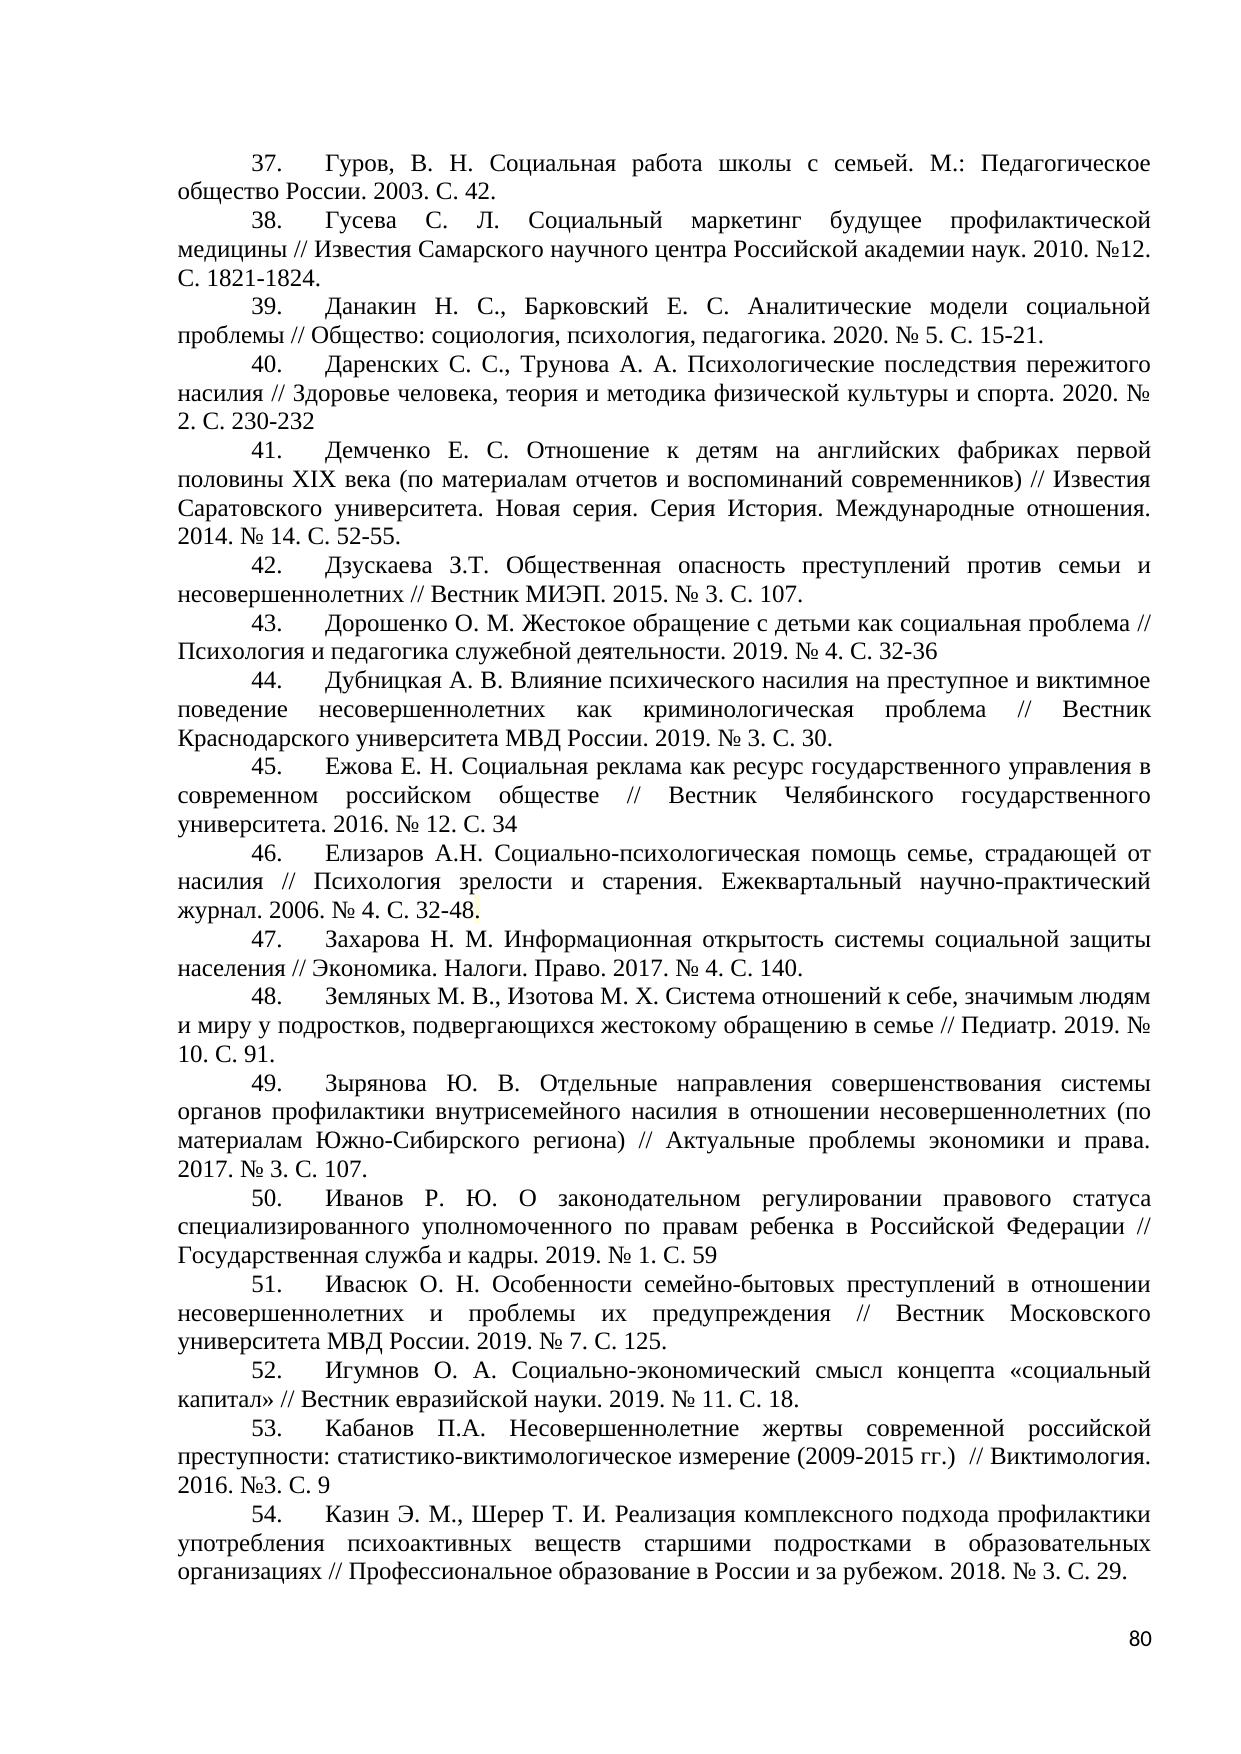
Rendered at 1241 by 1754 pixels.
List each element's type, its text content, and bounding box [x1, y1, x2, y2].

list Захарова Н. М. Информационная открытость системы социальной защиты населения // Экономика. Налоги. Право. 2017. № 4. С. 140. [177, 924, 1152, 981]
list Ивасюк О. Н. Особенности семейно-бытовых преступлений в отношении несовершеннолетних и проблемы их предупреждения // Вестник Московского университета МВД России. 2019. № 7. С. 125. [177, 1269, 1152, 1355]
list Зырянова Ю. В. Отдельные направления совершенствования системы органов профилактики внутрисемейного насилия в отношении несовершеннолетних (по материалам Южно-Сибирского региона) // Актуальные проблемы экономики и права. 2017. № 3. С. 107. [177, 1068, 1152, 1183]
list Земляных М. В., Изотова М. Х. Система отношений к себе, значимым людям и миру у подростков, подвергающихся жестокому обращению в семье // Педиатр. 2019. № 10. С. 91. [177, 981, 1152, 1068]
list Дубницкая А. В. Влияние психического насилия на преступное и виктимное поведение несовершеннолетних как криминологическая проблема // Вестник Краснодарского университета МВД России. 2019. № 3. С. 30. [177, 665, 1152, 751]
list Гуров, В. Н. Социальная работа школы с семьей. М.: Педагогическое общество России. 2003. С. 42. [177, 148, 1152, 205]
list Кабанов П.А. Несовершеннолетние жертвы современной российской преступности: статистико-виктимологическое измерение (2009-2015 гг.) // Виктимология. 2016. №3. С. 9 [177, 1413, 1152, 1499]
list Демченко Е. С. Отношение к детям на английских фабриках первой половины XIX века (по материалам отчетов и воспоминаний современников) // Известия Саратовского университета. Новая серия. Серия История. Международные отношения. 2014. № 14. С. 52-55. [177, 435, 1152, 550]
list Игумнов О. А. Социально-экономический смысл концепта «социальный капитал» // Вестник евразийской науки. 2019. № 11. С. 18. [177, 1355, 1152, 1413]
list Елизаров А.Н. Социально-психологическая помощь семье, страдающей от насилия // Психология зрелости и старения. Ежеквартальный научно-практический журнал. 2006. № 4. С. 32-48. [177, 838, 1152, 924]
list Ежова Е. Н. Социальная реклама как ресурс государственного управления в современном российском обществе // Вестник Челябинского государственного университета. 2016. № 12. С. 34 [177, 751, 1152, 838]
list Казин Э. М., Шерер Т. И. Реализация комплексного подхода профилактики употребления психоактивных веществ старшими подростками в образовательных организациях // Профессиональное образование в России и за рубежом. 2018. № 3. С. 29. [177, 1499, 1152, 1585]
list Иванов Р. Ю. О законодательном регулировании правового статуса специализированного уполномоченного по правам ребенка в Российской Федерации // Государственная служба и кадры. 2019. № 1. С. 59 [177, 1183, 1152, 1269]
list Данакин Н. С., Барковский Е. С. Аналитические модели социальной проблемы // Общество: социология, психология, педагогика. 2020. № 5. С. 15-21. [177, 291, 1152, 349]
list Дзускаева З.Т. Общественная опасность преступлений против семьи и несовершеннолетних // Вестник МИЭП. 2015. № 3. С. 107. [177, 550, 1152, 608]
list Гусева С. Л. Социальный маркетинг будущее профилактической медицины // Известия Самарского научного центра Российской академии наук. 2010. №12. С. 1821-1824. [177, 205, 1152, 291]
list Дорошенко О. М. Жестокое обращение с детьми как социальная проблема // Психология и педагогика служебной деятельности. 2019. № 4. С. 32-36 [177, 608, 1152, 665]
list Даренских С. С., Трунова А. А. Психологические последствия пережитого насилия // Здоровье человека, теория и методика физической культуры и спорта. 2020. № 2. С. 230-232 [177, 349, 1152, 435]
